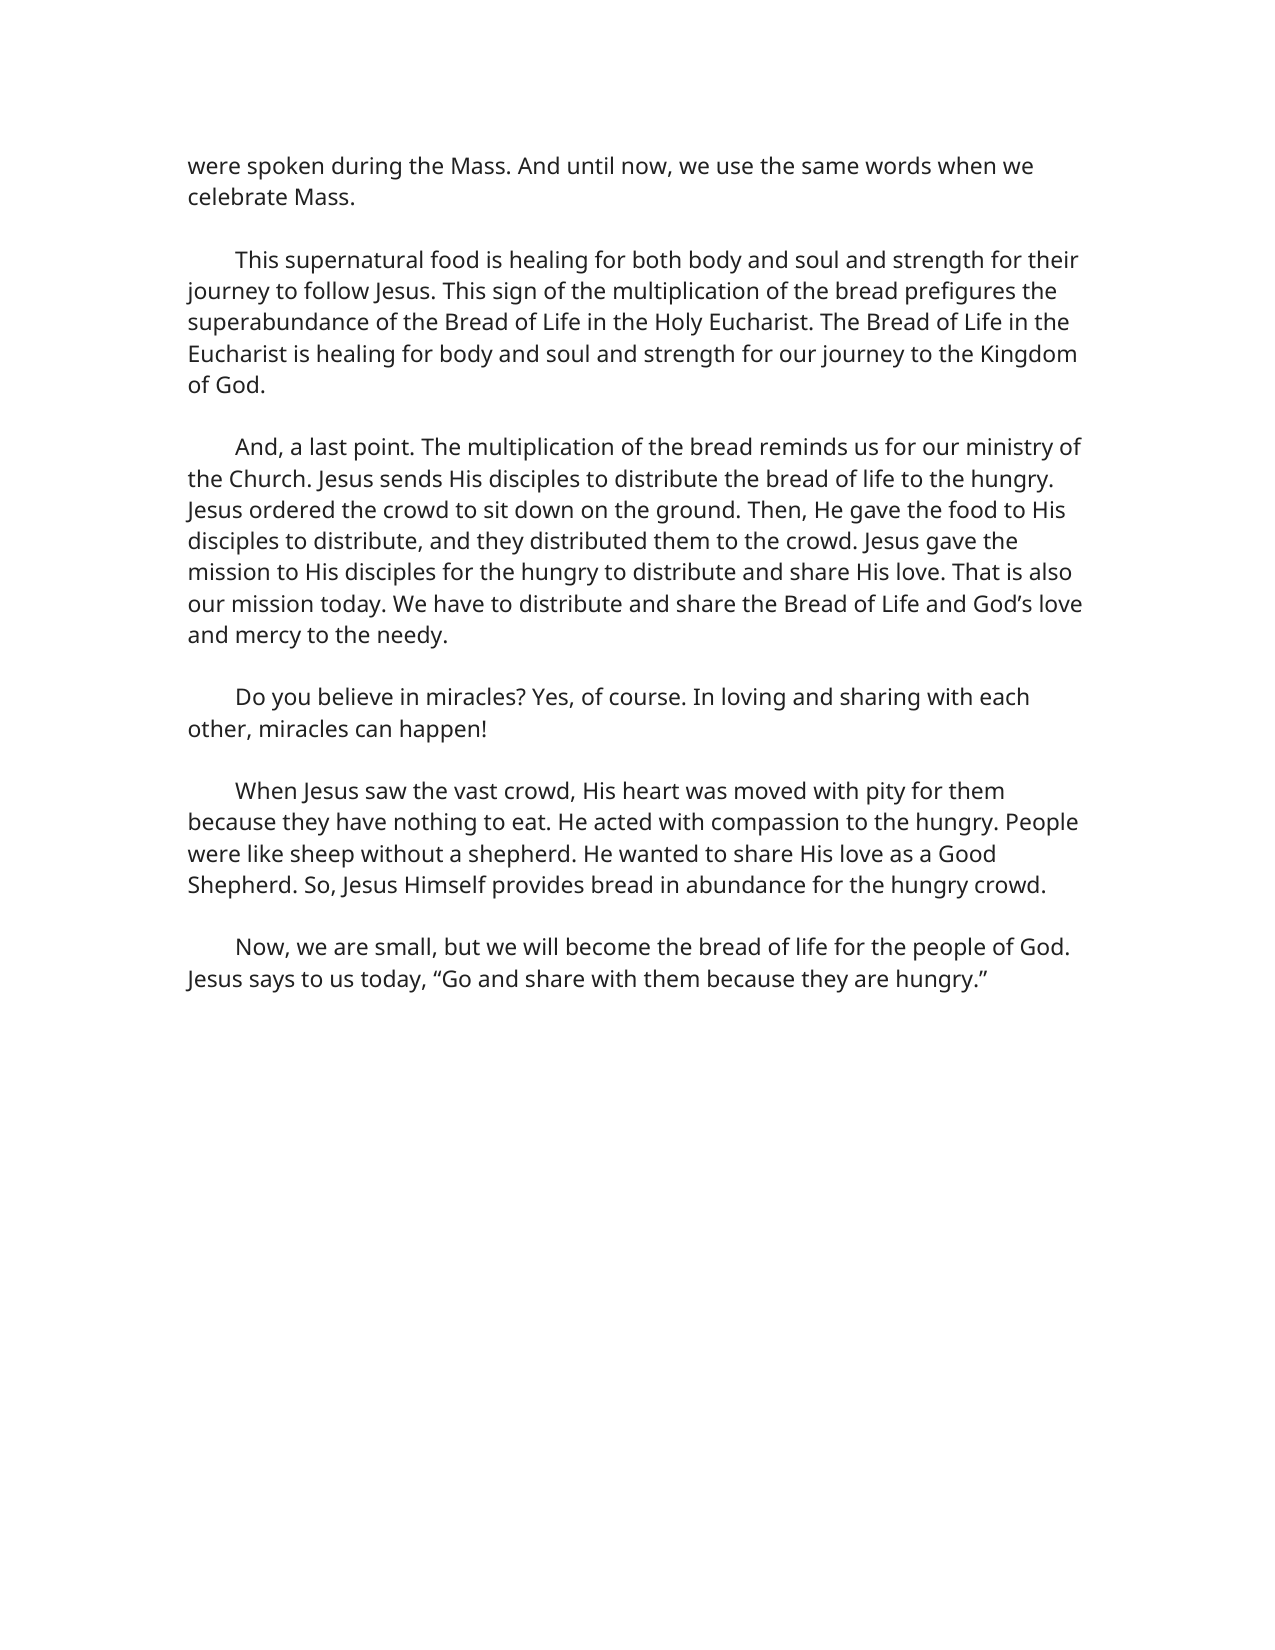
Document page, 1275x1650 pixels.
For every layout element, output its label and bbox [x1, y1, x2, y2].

text [187, 150, 1087, 994]
